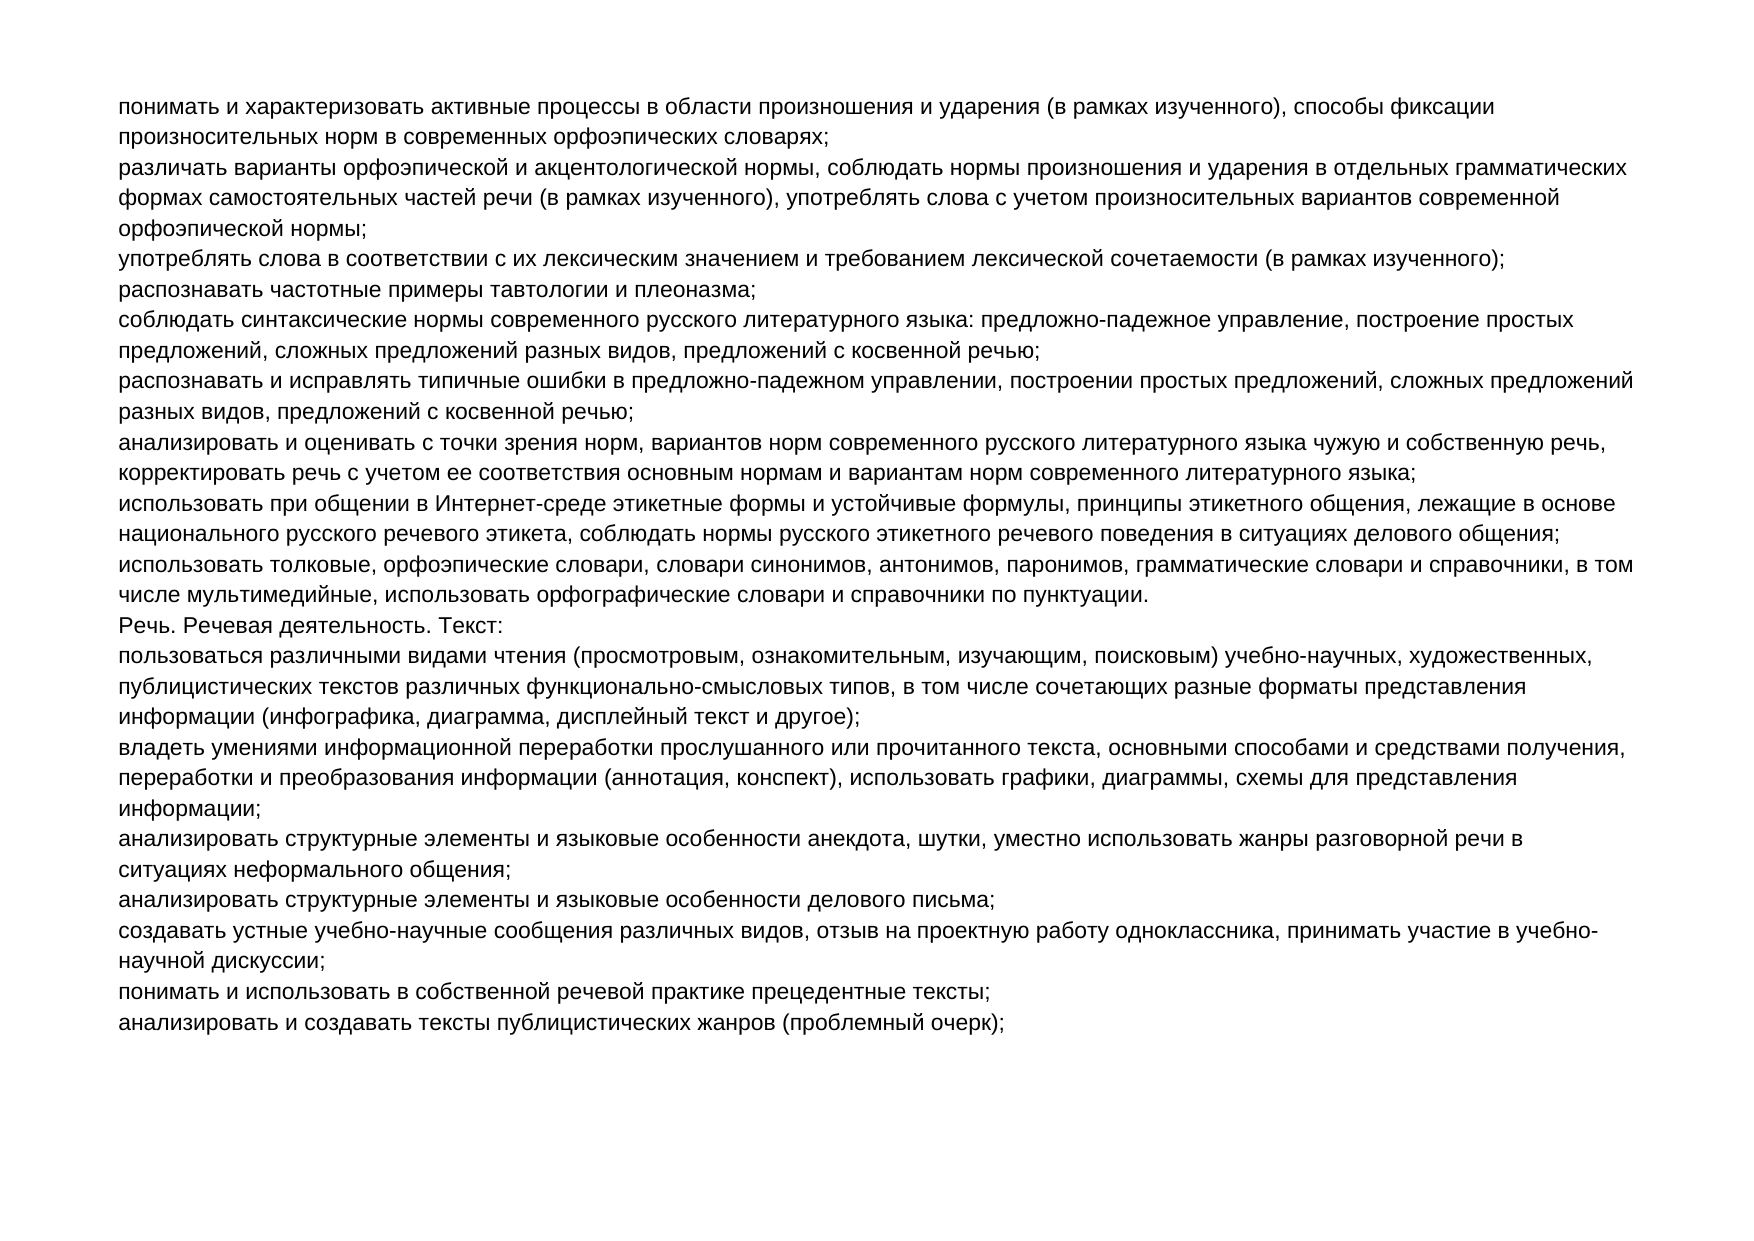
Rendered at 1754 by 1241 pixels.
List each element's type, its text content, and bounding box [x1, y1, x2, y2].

text понимать и использовать в собственной речевой практике прецедентные тексты; [118, 974, 1636, 1004]
text использовать при общении в Интернет-среде этикетные формы и устойчивые формулы, принципы этикетного общения, лежащие в основе национального русского речевого этикета, соблюдать нормы русского этикетного речевого поведения в ситуациях делового общения; [118, 485, 1636, 546]
text соблюдать синтаксические нормы современного русского литературного языка: предложно-падежное управление, построение простых предложений, сложных предложений разных видов, предложений с косвенной речью; [118, 302, 1636, 363]
text использовать толковые, орфоэпические словари, словари синонимов, антонимов, паронимов, грамматические словари и справочники, в том числе мультимедийные, использовать орфографические словари и справочники по пунктуации. [118, 546, 1636, 607]
text анализировать и оценивать с точки зрения норм, вариантов норм современного русского литературного языка чужую и собственную речь, корректировать речь с учетом ее соответствия основным нормам и вариантам норм современного литературного языка; [118, 424, 1636, 485]
text понимать и характеризовать активные процессы в области произношения и ударения (в рамках изученного), способы фиксации произносительных норм в современных орфоэпических словарях; [118, 89, 1636, 150]
text различать варианты орфоэпической и акцентологической нормы, соблюдать нормы произношения и ударения в отдельных грамматических формах самостоятельных частей речи (в рамках изученного), употреблять слова с учетом произносительных вариантов современной орфоэпической нормы; [118, 150, 1636, 241]
text владеть умениями информационной переработки прослушанного или прочитанного текста, основными способами и средствами получения, переработки и преобразования информации (аннотация, конспект), использовать графики, диаграммы, схемы для представления информации; [118, 729, 1636, 821]
text создавать устные учебно-научные сообщения различных видов, отзыв на проектную работу одноклассника, принимать участие в учебно-научной дискуссии; [118, 913, 1636, 974]
text пользоваться различными видами чтения (просмотровым, ознакомительным, изучающим, поисковым) учебно-научных, художественных, публицистических текстов различных функционально-смысловых типов, в том числе сочетающих разные форматы представления информации (инфографика, диаграмма, дисплейный текст и другое); [118, 638, 1636, 729]
text Речь. Речевая деятельность. Текст: [118, 607, 1636, 638]
text анализировать структурные элементы и языковые особенности анекдота, шутки, уместно использовать жанры разговорной речи в ситуациях неформального общения; [118, 821, 1636, 882]
text употреблять слова в соответствии с их лексическим значением и требованием лексической сочетаемости (в рамках изученного); распознавать частотные примеры тавтологии и плеоназма; [118, 241, 1636, 302]
text распознавать и исправлять типичные ошибки в предложно-падежном управлении, построении простых предложений, сложных предложений разных видов, предложений с косвенной речью; [118, 363, 1636, 424]
text анализировать структурные элементы и языковые особенности делового письма; [118, 882, 1636, 913]
text анализировать и создавать тексты публицистических жанров (проблемный очерк); [118, 1004, 1636, 1035]
